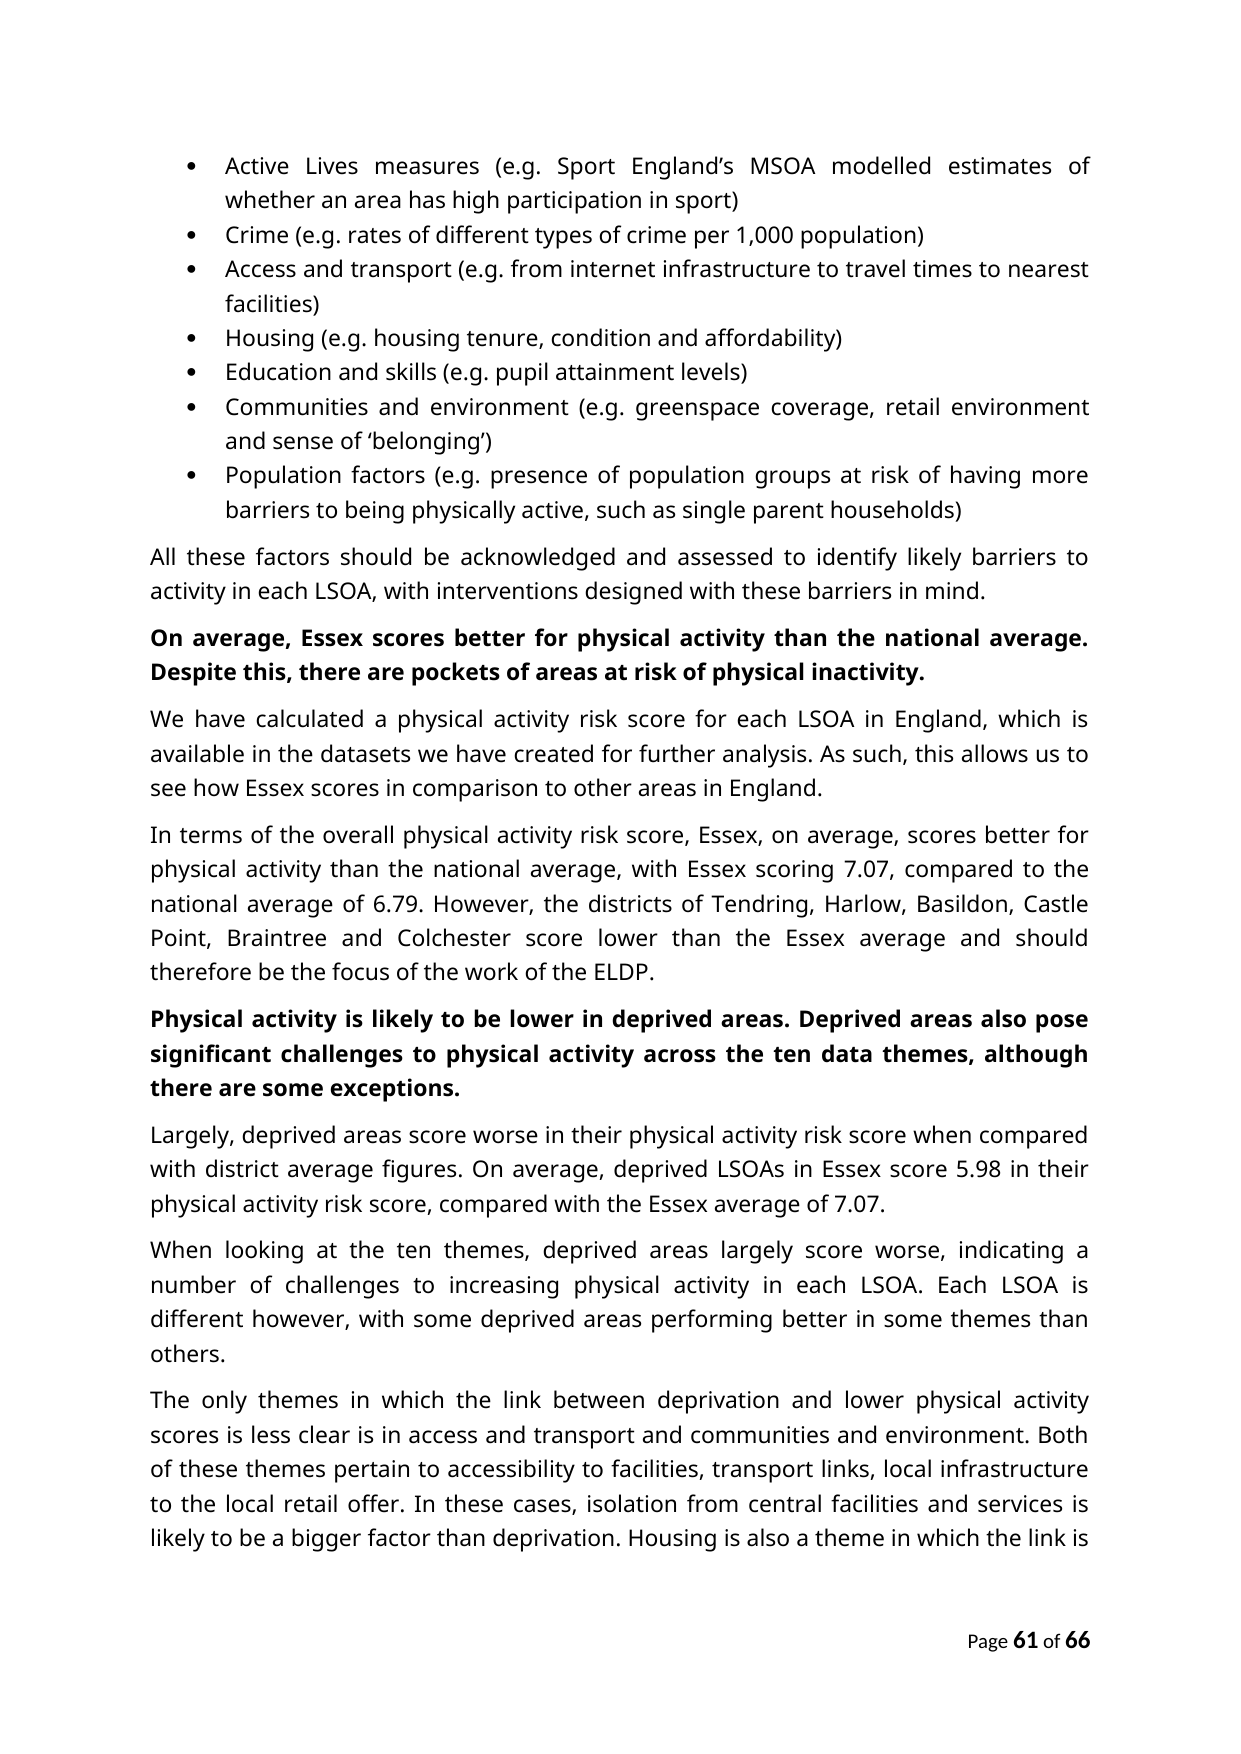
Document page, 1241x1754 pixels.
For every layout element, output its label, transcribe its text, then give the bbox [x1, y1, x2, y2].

list Crime (e.g. rates of different types of crime per 1,000 population) [187, 219, 1090, 250]
list Education and skills (e.g. pupil attainment levels) [187, 356, 1090, 387]
text Physical activity is likely to be lower in deprived areas. Deprived areas also pose significant challenges to physical activity across the ten data themes, although there are some exceptions. [150, 1003, 1090, 1103]
text Largely, deprived areas score worse in their physical activity risk score when compared with district average figures. On average, deprived LSOAs in Essex score 5.98 in their physical activity risk score, compared with the Essex average of 7.07. [150, 1119, 1090, 1219]
list Communities and environment (e.g. greenspace coverage, retail environment and sense of ‘belonging’) [187, 391, 1090, 456]
text On average, Essex scores better for physical activity than the national average. Despite this, there are pockets of areas at risk of physical inactivity. [150, 622, 1090, 687]
list Access and transport (e.g. from internet infrastructure to travel times to nearest facilities) [187, 253, 1090, 319]
list Housing (e.g. housing tenure, condition and affordability) [187, 322, 1090, 353]
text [150, 1384, 1090, 1553]
text All these factors should be acknowledged and assessed to identify likely barriers to activity in each LSOA, with interventions designed with these barriers in mind. [150, 541, 1090, 606]
text When looking at the ten themes, deprived areas largely score worse, indicating a number of challenges to increasing physical activity in each LSOA. Each LSOA is different however, with some deprived areas performing better in some themes than others. [150, 1234, 1090, 1369]
list Population factors (e.g. presence of population groups at risk of having more barriers to being physically active, such as single parent households) [187, 459, 1090, 525]
text We have calculated a physical activity risk score for each LSOA in England, which is available in the datasets we have created for further analysis. As such, this allows us to see how Essex scores in comparison to other areas in England. [150, 703, 1090, 803]
text In terms of the overall physical activity risk score, Essex, on average, scores better for physical activity than the national average, with Essex scoring 7.07, compared to the national average of 6.79. However, the districts of Tendring, Harlow, Basildon, Castle Point, Braintree and Colchester score lower than the Essex average and should therefore be the focus of the work of the ELDP. [150, 819, 1090, 987]
list Active Lives measures (e.g. Sport England’s MSOA modelled estimates of whether an area has high participation in sport) [187, 150, 1090, 216]
